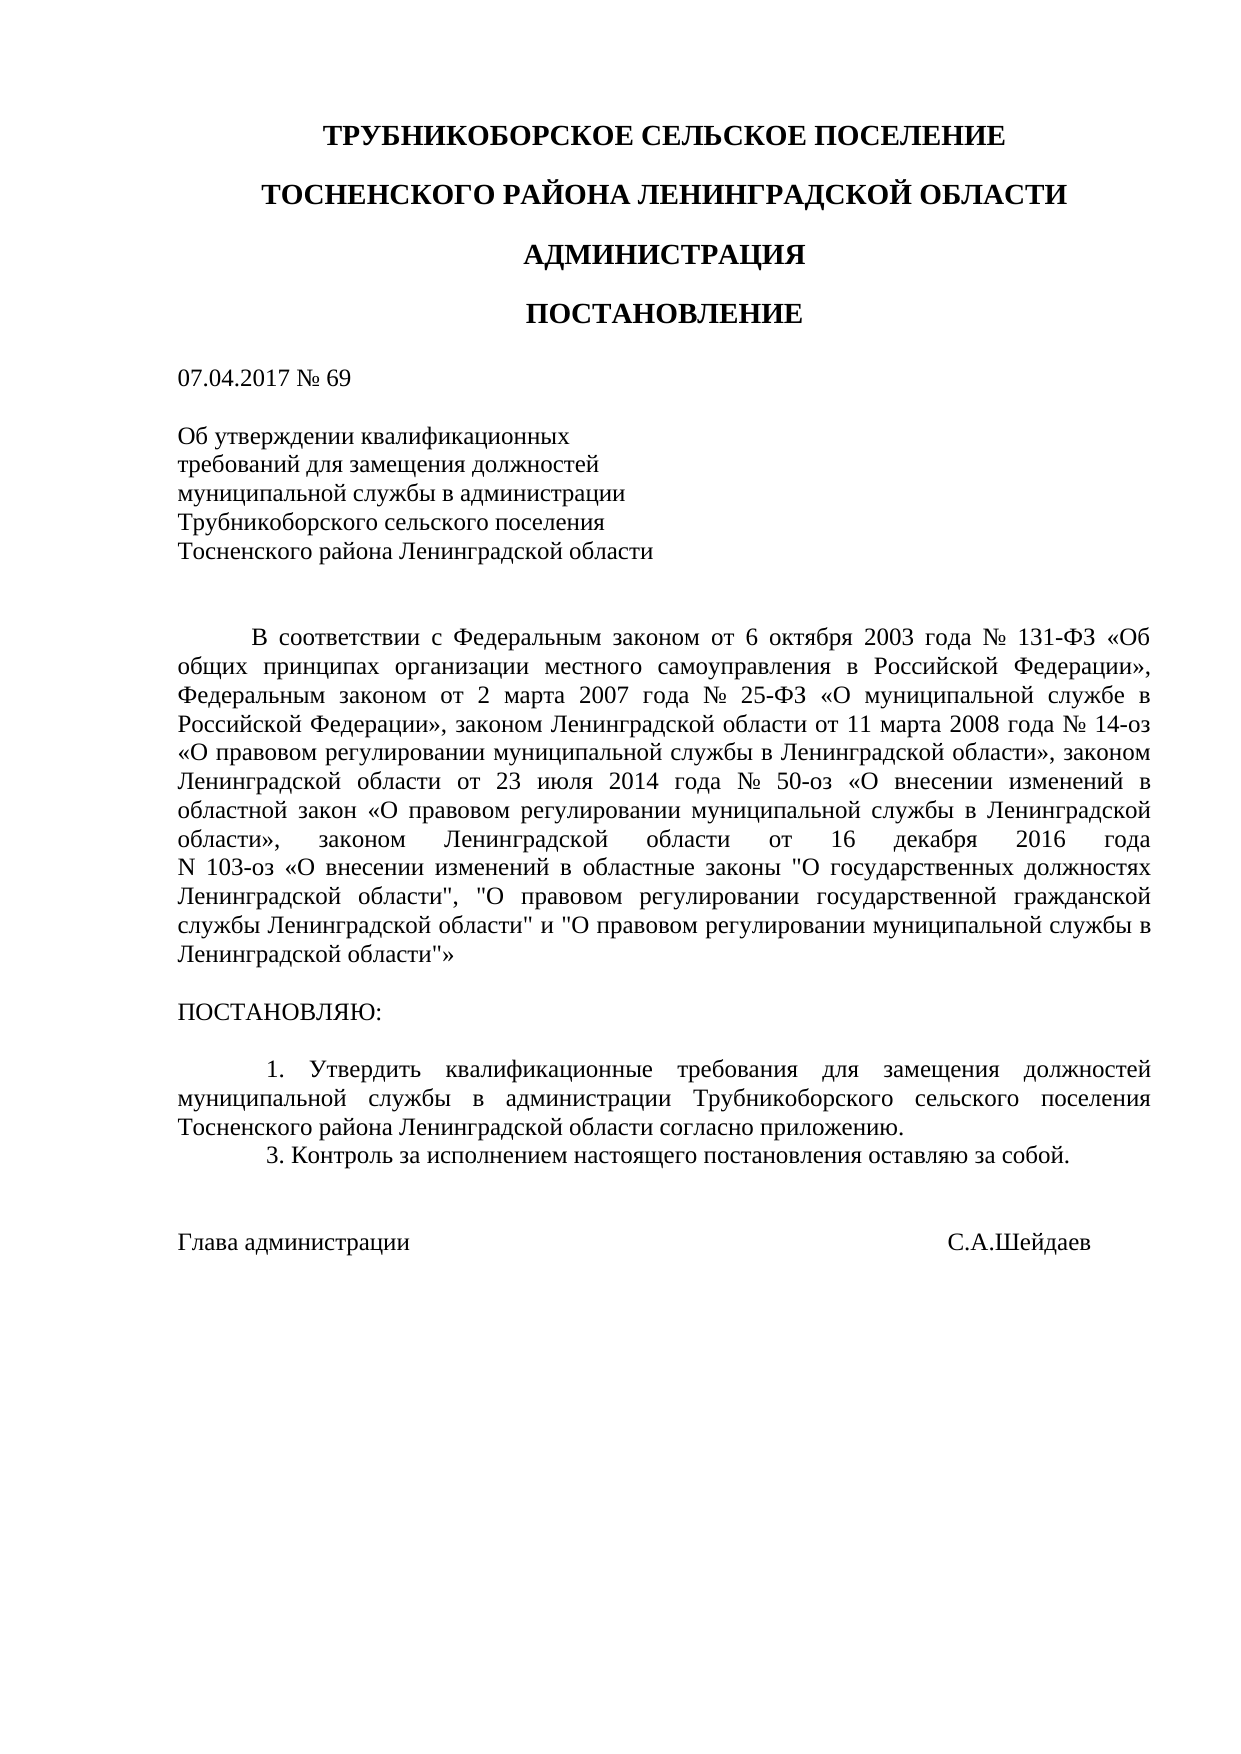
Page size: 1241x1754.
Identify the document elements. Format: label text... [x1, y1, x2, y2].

text ПОСТАНОВЛЯЮ: [177, 997, 1152, 1025]
text АДМИНИСТРАЦИЯ [177, 237, 1152, 270]
text ПОСТАНОВЛЕНИЕ [177, 296, 1152, 330]
text муниципальной службы в администрации [177, 478, 1152, 507]
text Об утверждении квалификационных [177, 421, 1152, 449]
text Глава администрации С.А.Шейдаев [177, 1227, 1152, 1255]
text ТОСНЕНСКОГО РАЙОНА ЛЕНИНГРАДСКОЙ ОБЛАСТИ [177, 177, 1152, 211]
text 07.04.2017 № 69 [177, 363, 827, 392]
text 3. Контроль за исполнением настоящего постановления оставляю за собой. [177, 1140, 1152, 1169]
text ТРУБНИКОБОРСКОЕ СЕЛЬСКОЕ ПОСЕЛЕНИЕ [177, 118, 1152, 152]
text требований для замещения должностей [177, 449, 1152, 478]
text В соответствии с Федеральным законом от 6 октября 2003 года № 131-ФЗ «Об общих принципах организации местного самоуправления в Российской Федерации», Федеральным законом от 2 марта 2007 года № 25-ФЗ «О муниципальной службе в Российской Федерации», законом Ленинградской области от 11 марта 2008 года № 14-оз «О правовом регулировании муниципальной службы в Ленинградской области», законом Ленинградской области от 23 июля 2014 года № 50-оз «О внесении изменений в областной закон «О правовом регулировании муниципальной службы в Ленинградской области», законом Ленинградской области от 16 декабря 2016 года N 103-оз «О внесении изменений в областные законы "О государственных должностях Ленинградской области", "О правовом регулировании государственной гражданской службы Ленинградской области" и "О правовом регулировании муниципальной службы в Ленинградской области"» [177, 622, 1152, 967]
text Тосненского района Ленинградской области [177, 536, 1152, 564]
text 1. Утвердить квалификационные требования для замещения должностей муниципальной службы в администрации Трубникоборского сельского поселения Тосненского района Ленинградской области согласно приложению. [177, 1054, 1152, 1140]
text Трубникоборского сельского поселения [177, 507, 1152, 536]
